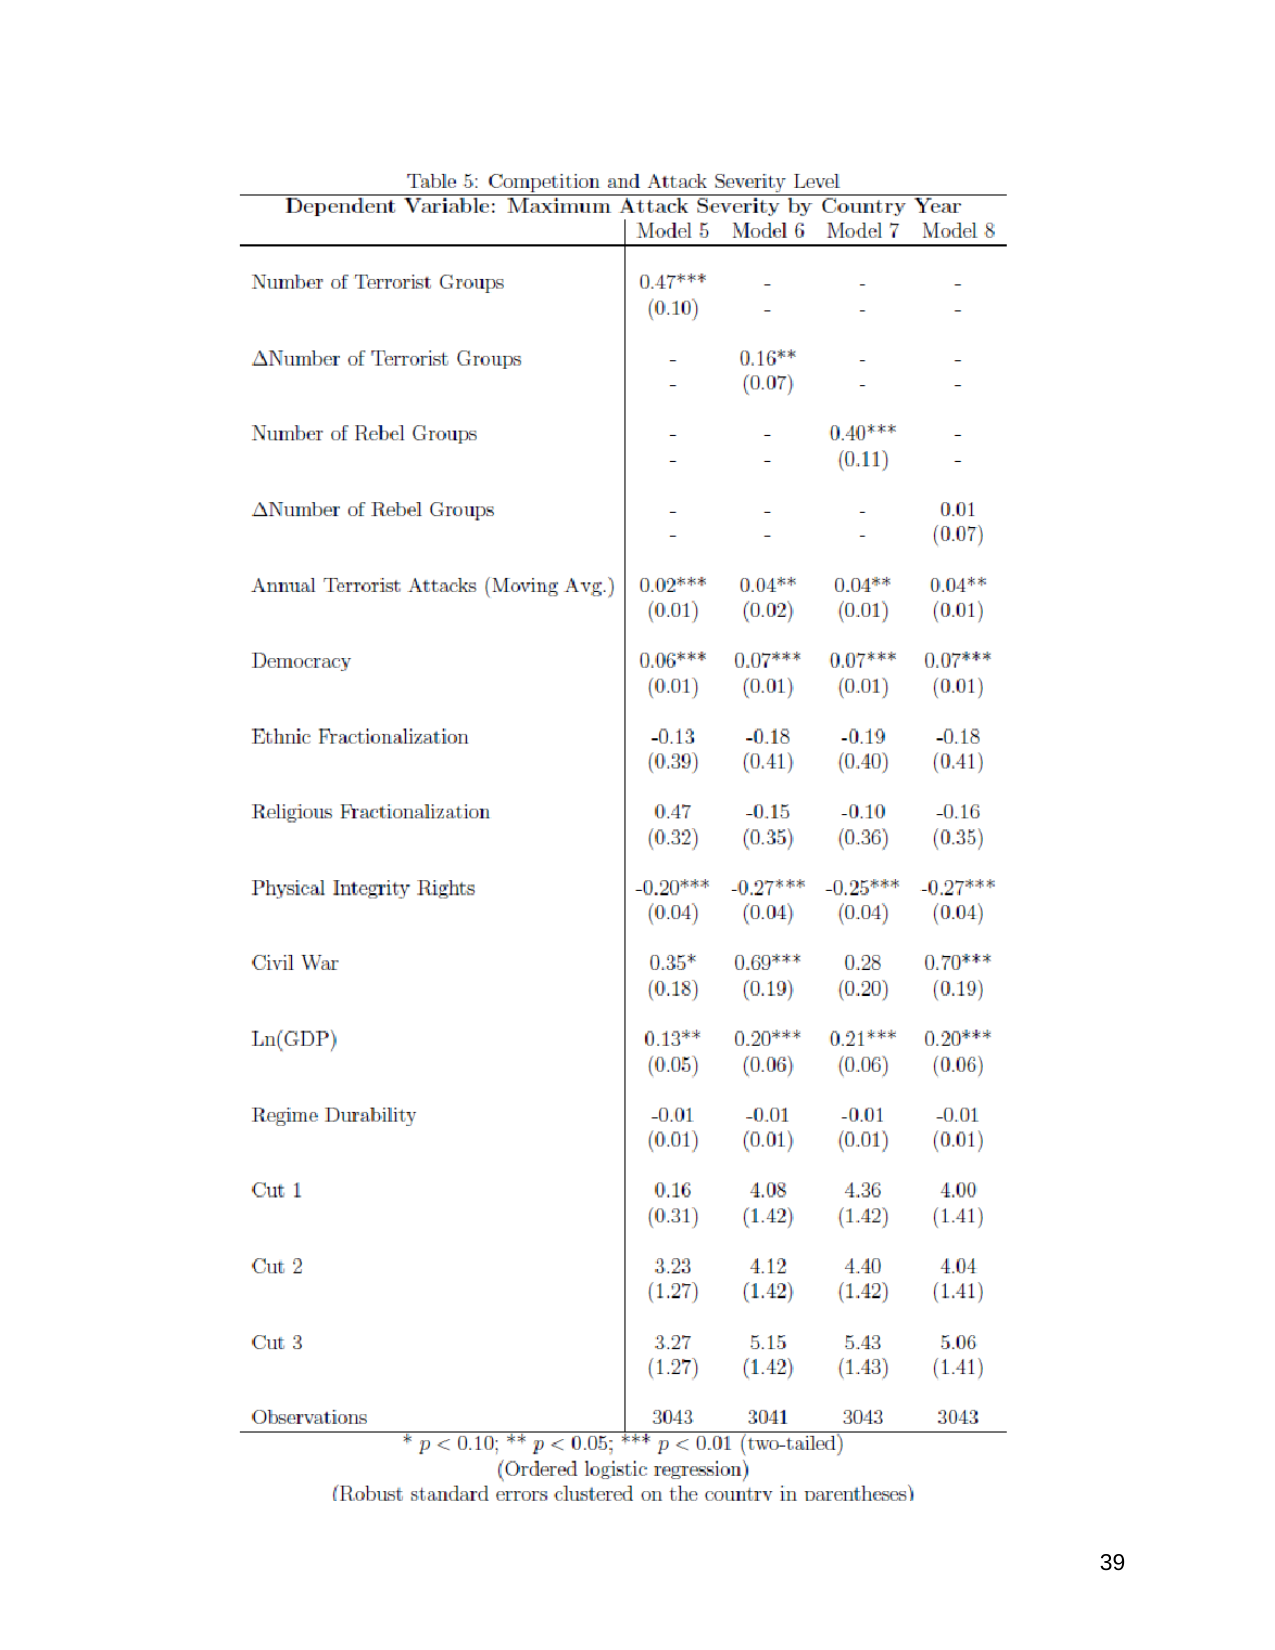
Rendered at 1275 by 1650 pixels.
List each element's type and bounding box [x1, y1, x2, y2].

picture [203, 150, 1072, 1501]
